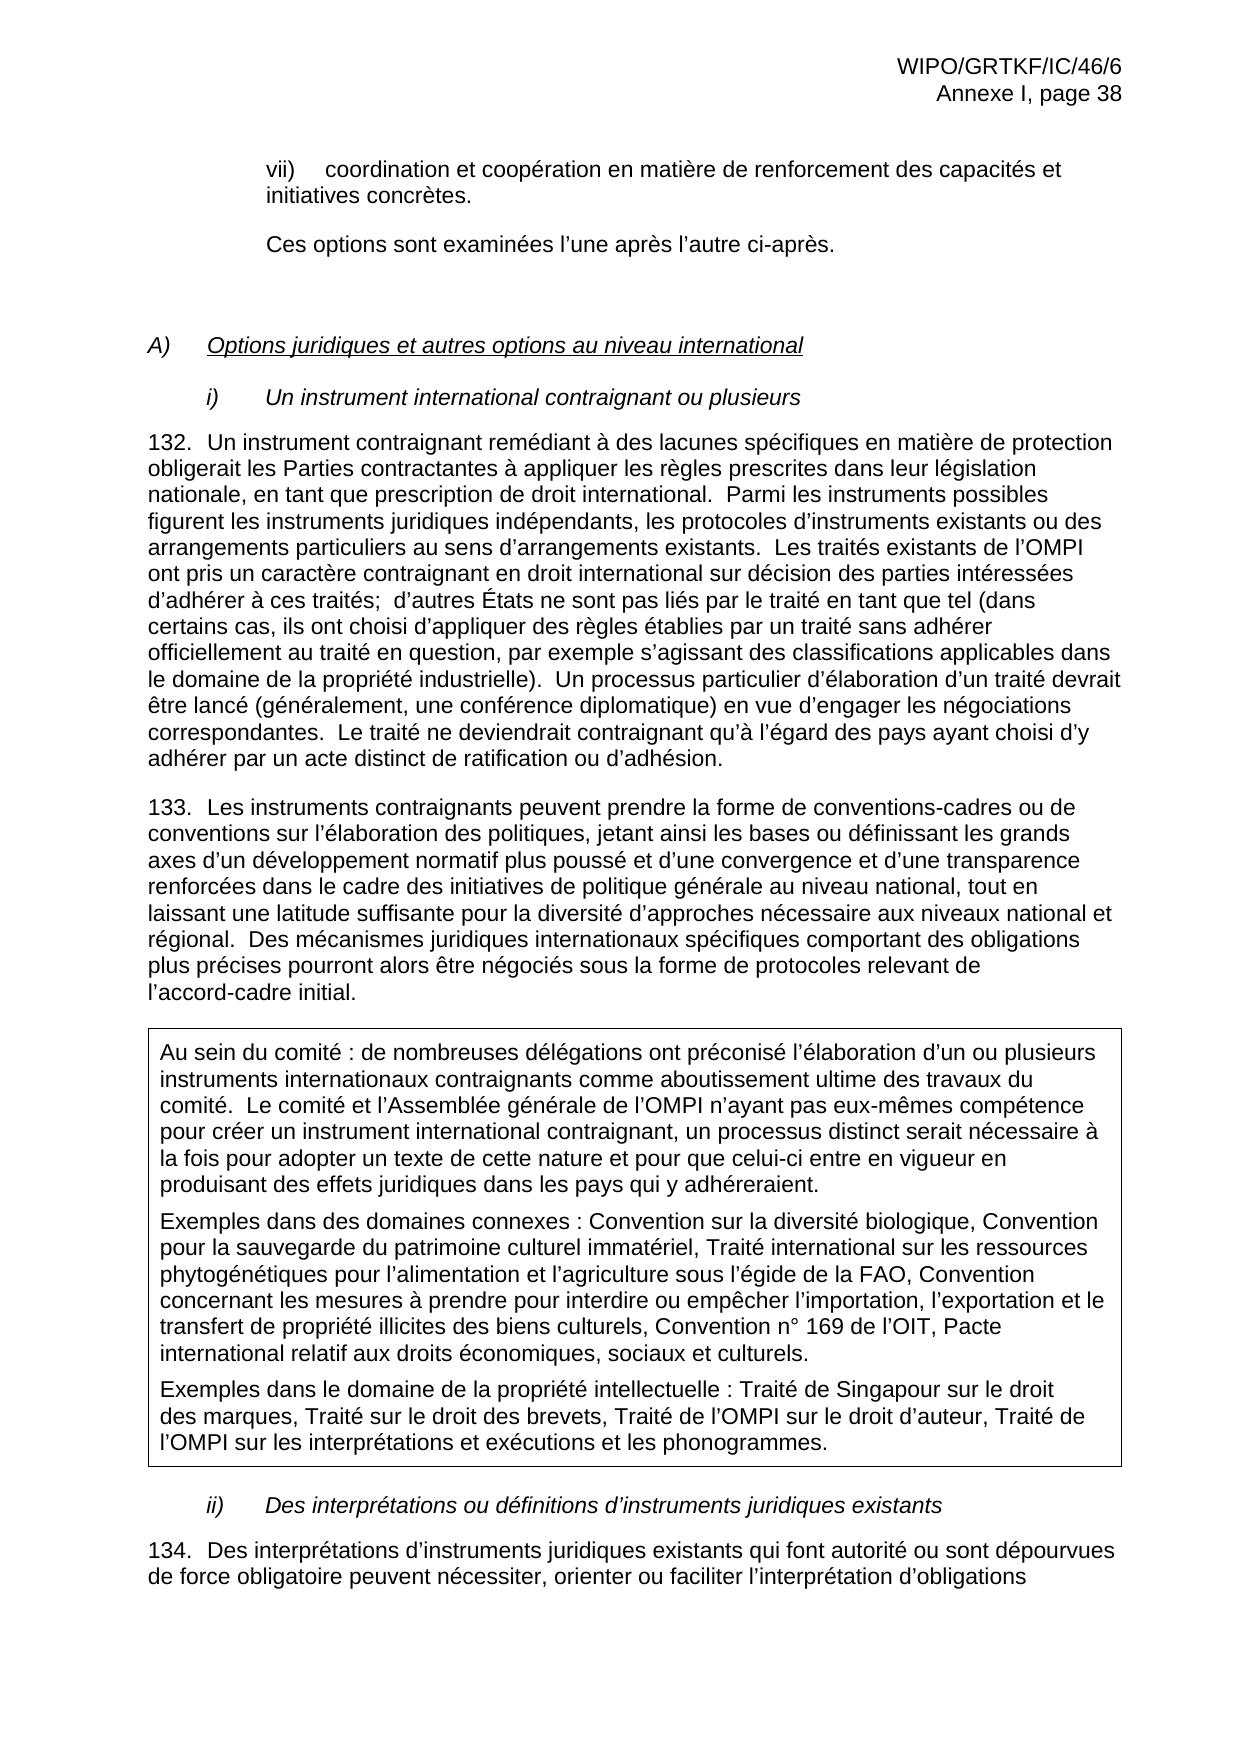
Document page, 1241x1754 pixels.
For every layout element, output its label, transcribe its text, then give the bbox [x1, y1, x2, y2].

subtitle Options juridiques et autres options au niveau international [148, 332, 1122, 358]
text Un instrument contraignant remédiant à des lacunes spécifiques en matière de protection obligerait les Parties contractantes à appliquer les règles prescrites dans leur législation nationale, en tant que prescription de droit international. Parmi les instruments possibles figurent les instruments juridiques indépendants, les protocoles d’instruments existants ou des arrangements particuliers au sens d’arrangements existants. Les traités existants de l’OMPI ont pris un caractère contraignant en droit international sur décision des parties intéressées d’adhérer à ces traités; d’autres États ne sont pas liés par le traité en tant que tel (dans certains cas, ils ont choisi d’appliquer des règles établies par un traité sans adhérer officiellement au traité en question, par exemple s’agissant des classifications applicables dans le domaine de la propriété industrielle). Un processus particulier d’élaboration d’un traité devrait être lancé (généralement, une conférence diplomatique) en vue d’engager les négociations correspondantes. Le traité ne deviendrait contraignant qu’à l’égard des pays ayant choisi d’y adhérer par un acte distinct de ratification ou d’adhésion. [148, 428, 1122, 771]
list coordination et coopération en matière de renforcement des capacités et initiatives concrètes. [266, 156, 1122, 208]
table_header Au sein du comité : de nombreuses délégations ont préconisé l’élaboration d’un ou plusieurs instruments internationaux contraignants comme aboutissement ultime des travaux du comité. Le comité et l’Assemblée générale de l’OMPI n’ayant pas eux-mêmes compétence pour créer un instrument international contraignant, un processus distinct serait nécessaire à la fois pour adopter un texte de cette nature et pour que celui-ci entre en vigueur en produisant des effets juridiques dans les pays qui y adhéreraient. Exemples dans des domaines connexes : Convention sur la diversité biologique, Convention pour la sauvegarde du patrimoine culturel immatériel, Traité international sur les ressources phytogénétiques pour l’alimentation et l’agriculture sous l’égide de la FAO, Convention concernant les mesures à prendre pour interdire ou empêcher l’importation, l’exportation et le transfert de propriété illicites des biens culturels, Convention n° 169 de l’OIT, Pacte international relatif aux droits économiques, sociaux et culturels. Exemples dans le domaine de la propriété intellectuelle : Traité de Singapour sur le droit des marques, Traité sur le droit des brevets, Traité de l’OMPI sur le droit d’auteur, Traité de l’OMPI sur les interprétations et exécutions et les phonogrammes. [149, 1029, 1121, 1466]
subtitle i) Un instrument international contraignant ou plusieurs [148, 383, 1122, 410]
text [148, 1537, 1122, 1590]
subtitle ii) Des interprétations ou définitions d’instruments juridiques existants [148, 1492, 1122, 1518]
list Ces options sont examinées l’une après l’autre ci-après. [266, 231, 1122, 258]
text Les instruments contraignants peuvent prendre la forme de conventions-cadres ou de conventions sur l’élaboration des politiques, jetant ainsi les bases ou définissant les grands axes d’un développement normatif plus poussé et d’une convergence et d’une transparence renforcées dans le cadre des initiatives de politique générale au niveau national, tout en laissant une latitude suffisante pour la diversité d’approches nécessaire aux niveaux national et régional. Des mécanismes juridiques internationaux spécifiques comportant des obligations plus précises pourront alors être négociés sous la forme de protocoles relevant de l’accord-cadre initial. [148, 794, 1122, 1005]
